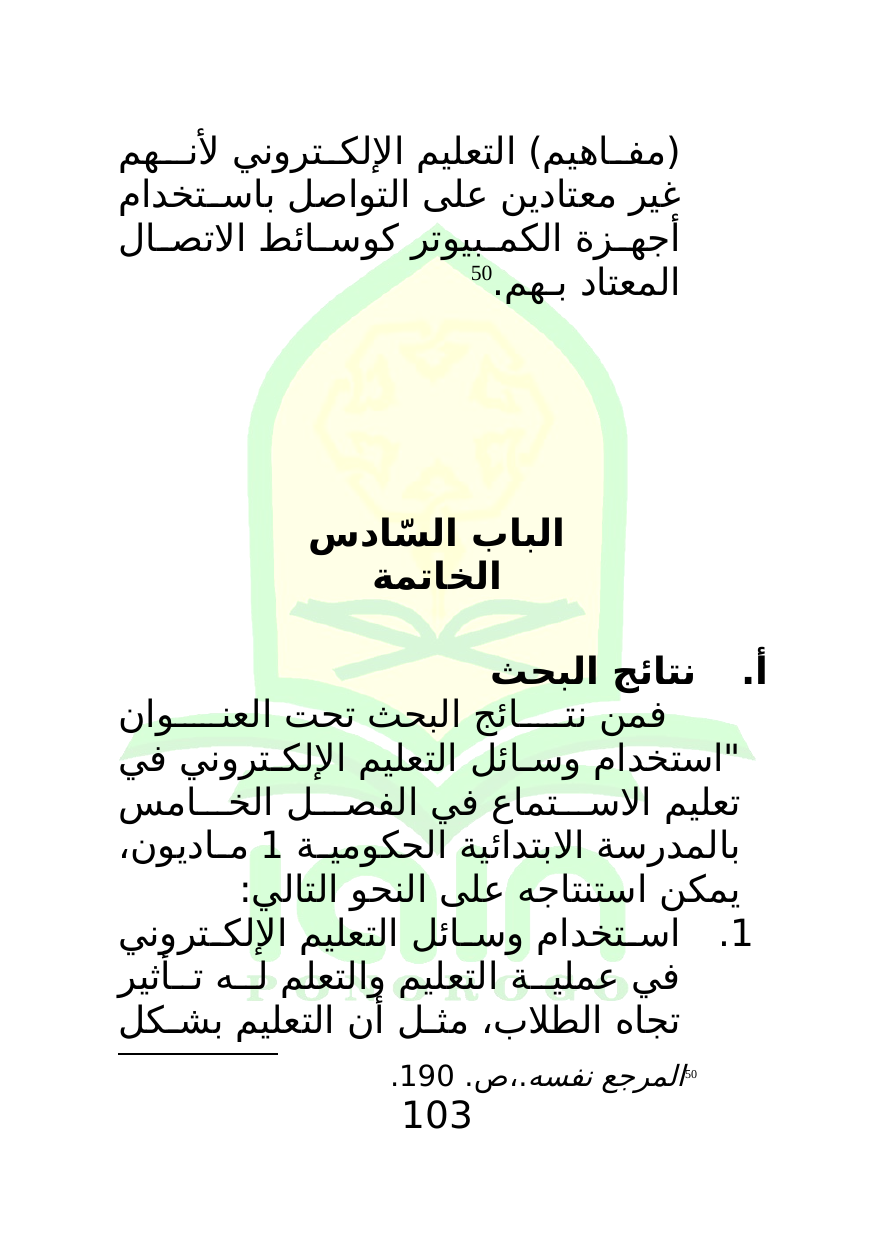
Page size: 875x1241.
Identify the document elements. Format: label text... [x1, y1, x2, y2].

list فمن نتائج البحث تحت العنوان "استخدام وسائل التعليم الإلكتروني في تعليم الاستماع في الفصل الخامس بالمدرسة الابتدائية الحكومية 1 ماديون، يمكن استنتاجه على النحو التالي: [118, 693, 741, 911]
text الخاتمة [118, 555, 756, 598]
list نتائج البحث [118, 649, 741, 693]
text الباب السّادس [118, 511, 756, 555]
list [118, 911, 718, 1042]
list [118, 129, 681, 304]
